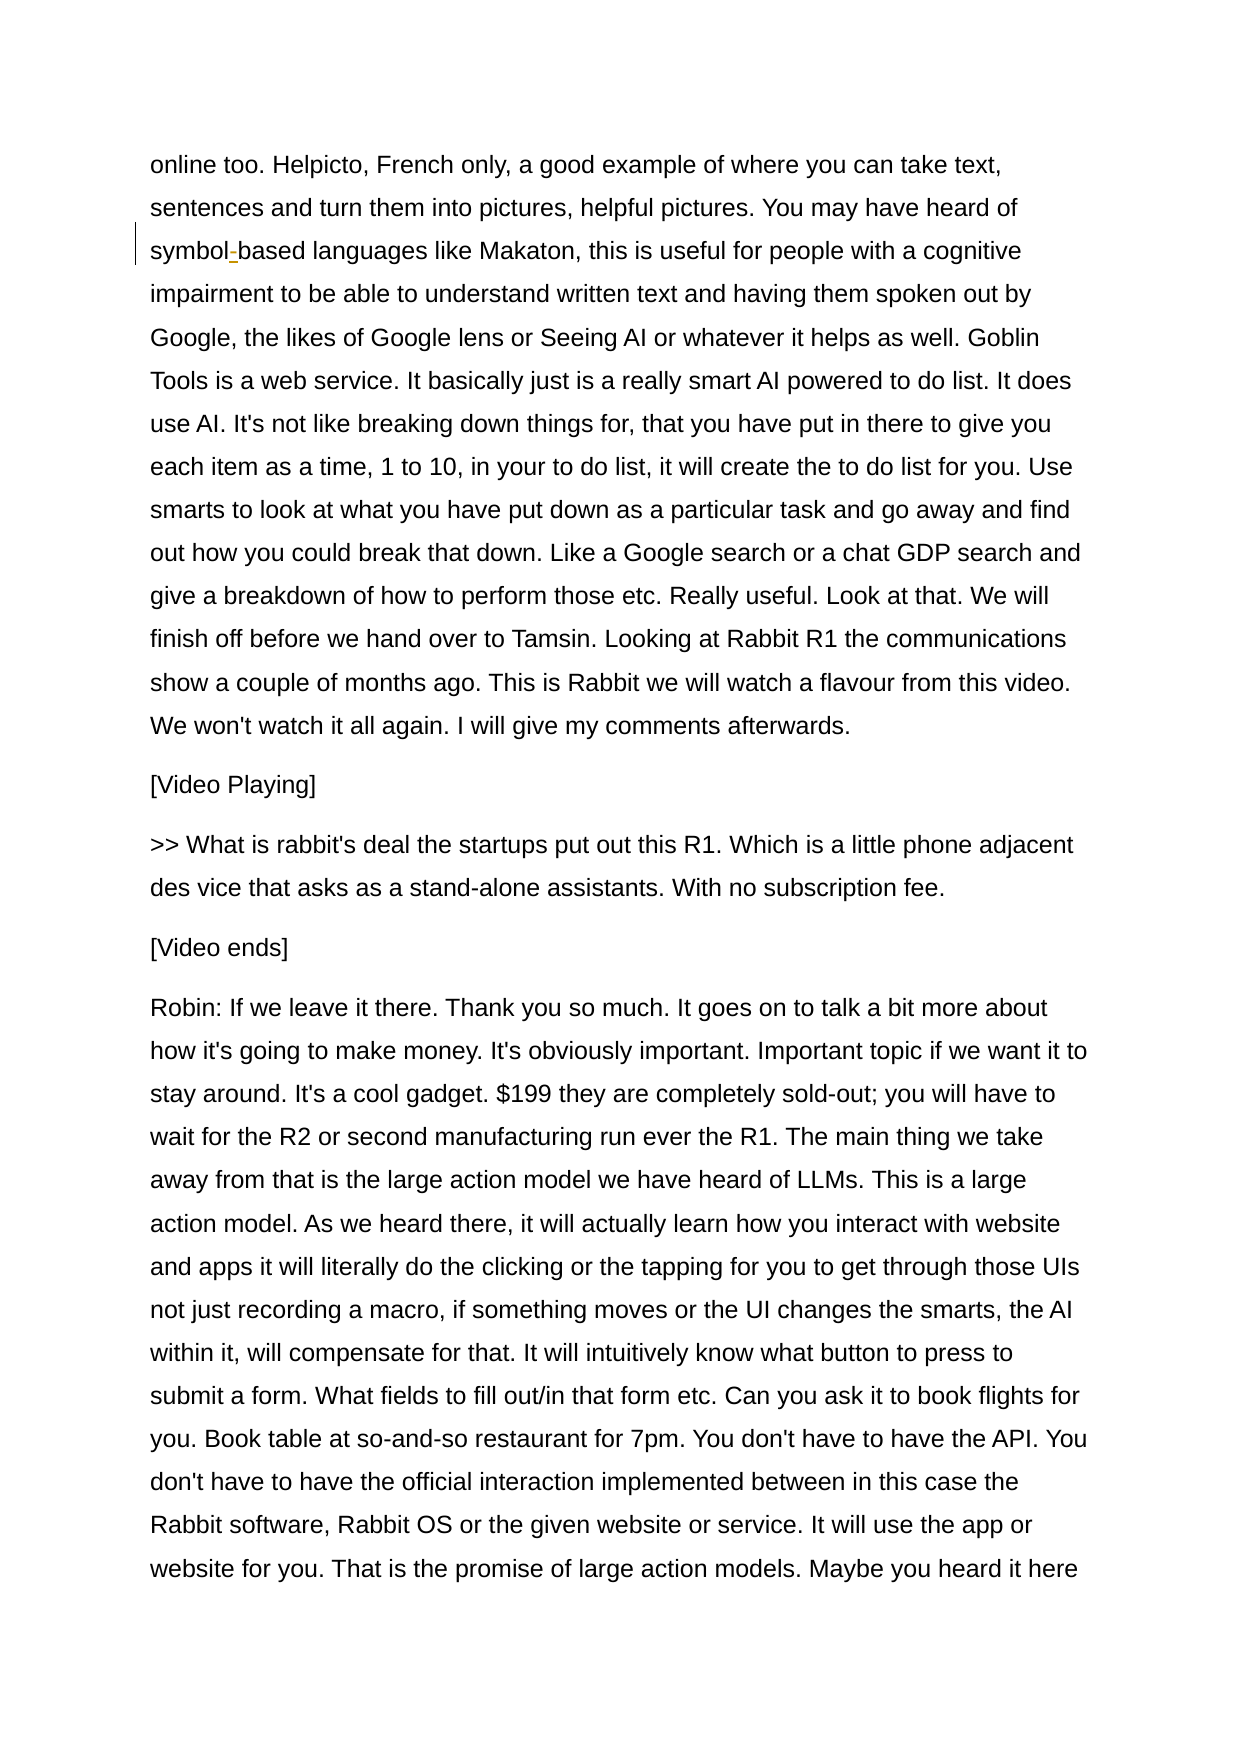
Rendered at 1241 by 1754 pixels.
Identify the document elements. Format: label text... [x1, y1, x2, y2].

text [Video Playing] [150, 770, 1090, 799]
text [150, 150, 1090, 739]
text >> What is rabbit's deal the startups put out this R1. Which is a little phone adjacent des vice that asks as a stand-alone assistants. With no subscription fee. [150, 830, 1090, 902]
text [Video ends] [150, 933, 1090, 962]
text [150, 993, 1090, 1582]
